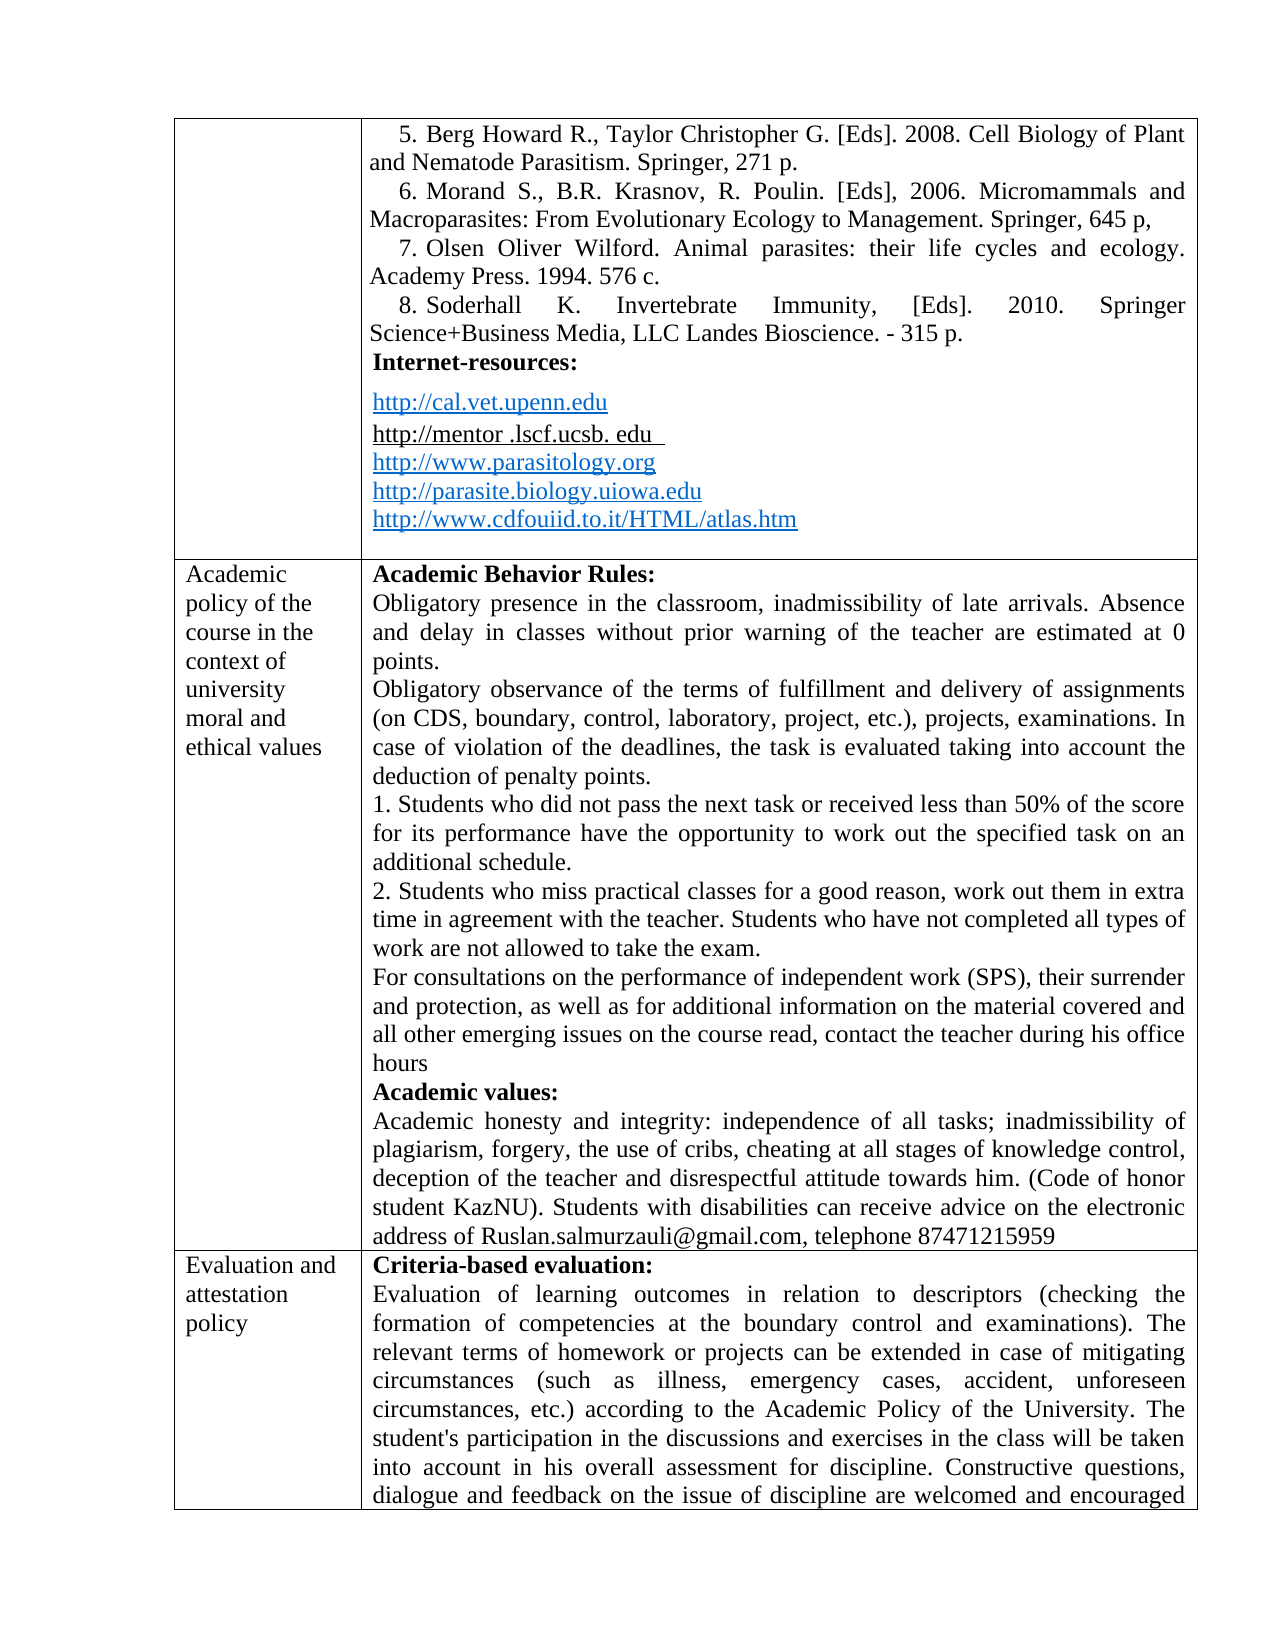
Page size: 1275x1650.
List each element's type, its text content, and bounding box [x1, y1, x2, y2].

table_cell Academic policy of the course in the context of university moral and ethical values [175, 560, 361, 1249]
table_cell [362, 119, 1197, 558]
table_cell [175, 119, 361, 558]
table_cell Academic Behavior Rules: Obligatory presence in the classroom, inadmissibility of late arrivals. Absence and delay in classes without prior warning of the teacher are estimated at 0 points. Obligatory observance of the terms of fulfillment and delivery of assignments (on CDS, boundary, control, laboratory, project, etc.), projects, examinations. In case of violation of the deadlines, the task is evaluated taking into account the deduction of penalty points. 1. Students who did not pass the next task or received less than 50% of the score for its performance have the opportunity to work out the specified task on an additional schedule. 2. Students who miss practical classes for a good reason, work out them in extra time in agreement with the teacher. Students who have not completed all types of work are not allowed to take the exam. For consultations on the performance of independent work (SPS), their surrender and protection, as well as for additional information on the material covered and all other emerging issues on the course read, contact the teacher during his office hours Academic values: Academic honesty and integrity: independence of all tasks; inadmissibility of plagiarism, forgery, the use of cribs, cheating at all stages of knowledge control, deception of the teacher and disrespectful attitude towards him. (Code of honor student KazNU). Students with disabilities can receive advice on the electronic address of Ruslan.salmurzauli@gmail.com, telephone 87471215959 [362, 560, 1197, 1249]
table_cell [175, 1251, 361, 1509]
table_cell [362, 1251, 1197, 1509]
